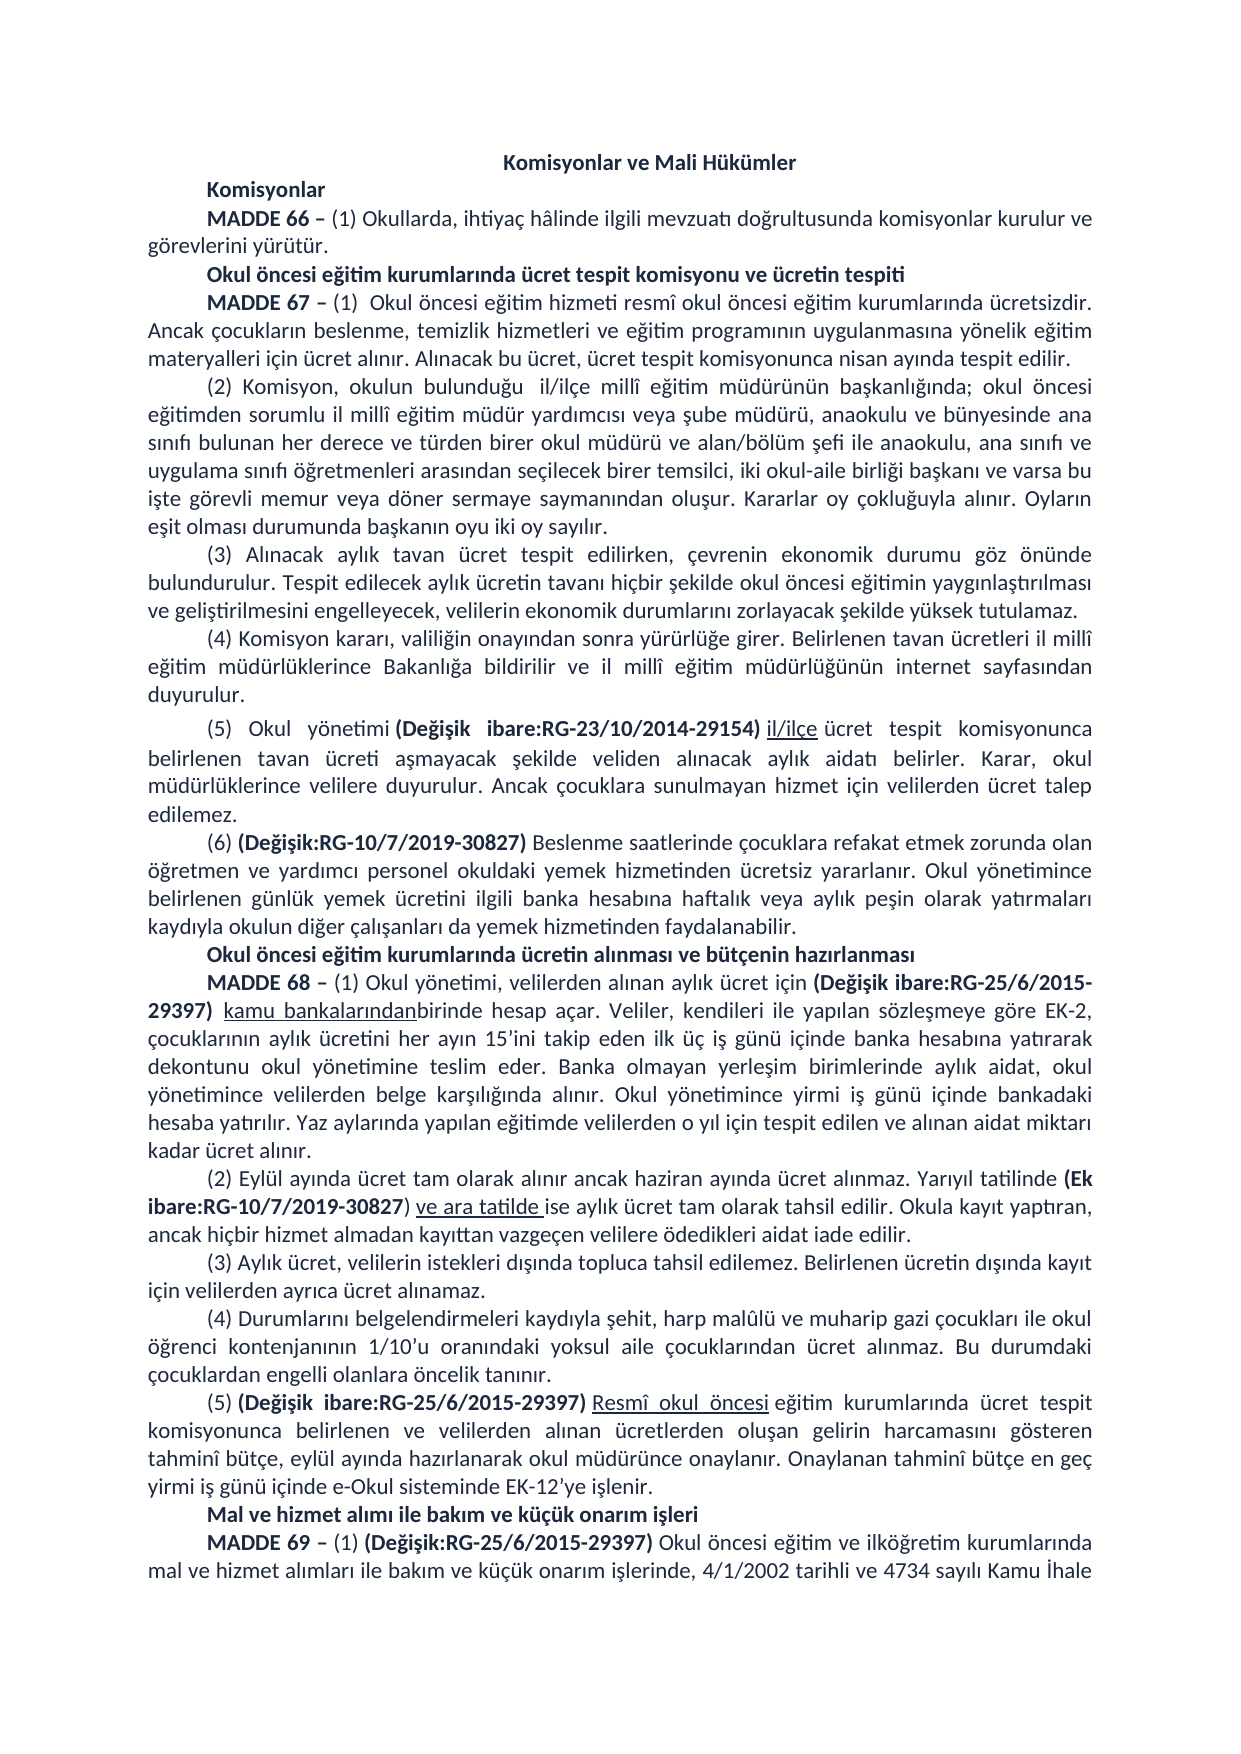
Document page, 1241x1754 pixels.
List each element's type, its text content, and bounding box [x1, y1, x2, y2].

text MADDE 66 – (1) Okullarda, ihtiyaç hâlinde ilgili mevzuatı doğrultusunda komisyonlar kurulur ve görevlerini yürütür. [148, 204, 1093, 260]
text (5) Okul yönetimi (Değişik ibare:RG-23/10/2014-29154) il/ilçe ücret tespit komisyonunca belirlenen tavan ücreti aşmayacak şekilde veliden alınacak aylık aidatı belirler. Karar, okul müdürlüklerince velilere duyurulur. Ancak çocuklara sunulmayan hizmet için velilerden ücret talep edilemez. [148, 708, 1093, 828]
text Komisyonlar ve Mali Hükümler [148, 148, 1093, 176]
text (3) Alınacak aylık tavan ücret tespit edilirken, çevrenin ekonomik durumu göz önünde bulundurulur. Tespit edilecek aylık ücretin tavanı hiçbir şekilde okul öncesi eğitimin yaygınlaştırılması ve geliştirilmesini engelleyecek, velilerin ekonomik durumlarını zorlayacak şekilde yüksek tutulamaz. [148, 540, 1093, 624]
text (2) Eylül ayında ücret tam olarak alınır ancak haziran ayında ücret alınmaz. Yarıyıl tatilinde (Ek ibare:RG-10/7/2019-30827) ve ara tatilde ise aylık ücret tam olarak tahsil edilir. Okula kayıt yaptıran, ancak hiçbir hizmet almadan kayıttan vazgeçen velilere ödedikleri aidat iade edilir. [148, 1164, 1093, 1248]
text (4) Komisyon kararı, valiliğin onayından sonra yürürlüğe girer. Belirlenen tavan ücretleri il millî eğitim müdürlüklerince Bakanlığa bildirilir ve il millî eğitim müdürlüğünün internet sayfasından duyurulur. [148, 624, 1093, 708]
text (2) Komisyon, okulun bulunduğu il/ilçe millî eğitim müdürünün başkanlığında; okul öncesi eğitimden sorumlu il millî eğitim müdür yardımcısı veya şube müdürü, anaokulu ve bünyesinde ana sınıfı bulunan her derece ve türden birer okul müdürü ve alan/bölüm şefi ile anaokulu, ana sınıfı ve uygulama sınıfı öğretmenleri arasından seçilecek birer temsilci, iki okul-aile birliği başkanı ve varsa bu işte görevli memur veya döner sermaye saymanından oluşur. Kararlar oy çokluğuyla alınır. Oyların eşit olması durumunda başkanın oyu iki oy sayılır. [148, 372, 1093, 540]
text Okul öncesi eğitim kurumlarında ücret tespit komisyonu ve ücretin tespiti [148, 260, 1093, 288]
text Mal ve hizmet alımı ile bakım ve küçük onarım işleri [148, 1500, 1093, 1528]
text (5) (Değişik ibare:RG-25/6/2015-29397) Resmî okul öncesi eğitim kurumlarında ücret tespit komisyonunca belirlenen ve velilerden alınan ücretlerden oluşan gelirin harcamasını gösteren tahminî bütçe, eylül ayında hazırlanarak okul müdürünce onaylanır. Onaylanan tahminî bütçe en geç yirmi iş günü içinde e-Okul sisteminde EK-12’ye işlenir. [148, 1388, 1093, 1500]
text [148, 1528, 1093, 1584]
text Okul öncesi eğitim kurumlarında ücretin alınması ve bütçenin hazırlanması [148, 940, 1093, 968]
text Komisyonlar [148, 176, 1093, 204]
text (3) Aylık ücret, velilerin istekleri dışında topluca tahsil edilemez. Belirlenen ücretin dışında kayıt için velilerden ayrıca ücret alınamaz. [148, 1248, 1093, 1304]
text (6) (Değişik:RG-10/7/2019-30827) Beslenme saatlerinde çocuklara refakat etmek zorunda olan öğretmen ve yardımcı personel okuldaki yemek hizmetinden ücretsiz yararlanır. Okul yönetimince belirlenen günlük yemek ücretini ilgili banka hesabına haftalık veya aylık peşin olarak yatırmaları kaydıyla okulun diğer çalışanları da yemek hizmetinden faydalanabilir. [148, 828, 1093, 940]
text (4) Durumlarını belgelendirmeleri kaydıyla şehit, harp malûlü ve muharip gazi çocukları ile okul öğrenci kontenjanının 1/10’u oranındaki yoksul aile çocuklarından ücret alınmaz. Bu durumdaki çocuklardan engelli olanlara öncelik tanınır. [148, 1304, 1093, 1388]
text MADDE 67 – (1) Okul öncesi eğitim hizmeti resmî okul öncesi eğitim kurumlarında ücretsizdir. Ancak çocukların beslenme, temizlik hizmetleri ve eğitim programının uygulanmasına yönelik eğitim materyalleri için ücret alınır. Alınacak bu ücret, ücret tespit komisyonunca nisan ayında tespit edilir. [148, 288, 1093, 372]
text MADDE 68 – (1) Okul yönetimi, velilerden alınan aylık ücret için (Değişik ibare:RG-25/6/2015-29397) kamu bankalarındanbirinde hesap açar. Veliler, kendileri ile yapılan sözleşmeye göre EK-2, çocuklarının aylık ücretini her ayın 15’ini takip eden ilk üç iş günü içinde banka hesabına yatırarak dekontunu okul yönetimine teslim eder. Banka olmayan yerleşim birimlerinde aylık aidat, okul yönetimince velilerden belge karşılığında alınır. Okul yönetimince yirmi iş günü içinde bankadaki hesaba yatırılır. Yaz aylarında yapılan eğitimde velilerden o yıl için tespit edilen ve alınan aidat miktarı kadar ücret alınır. [148, 968, 1093, 1164]
